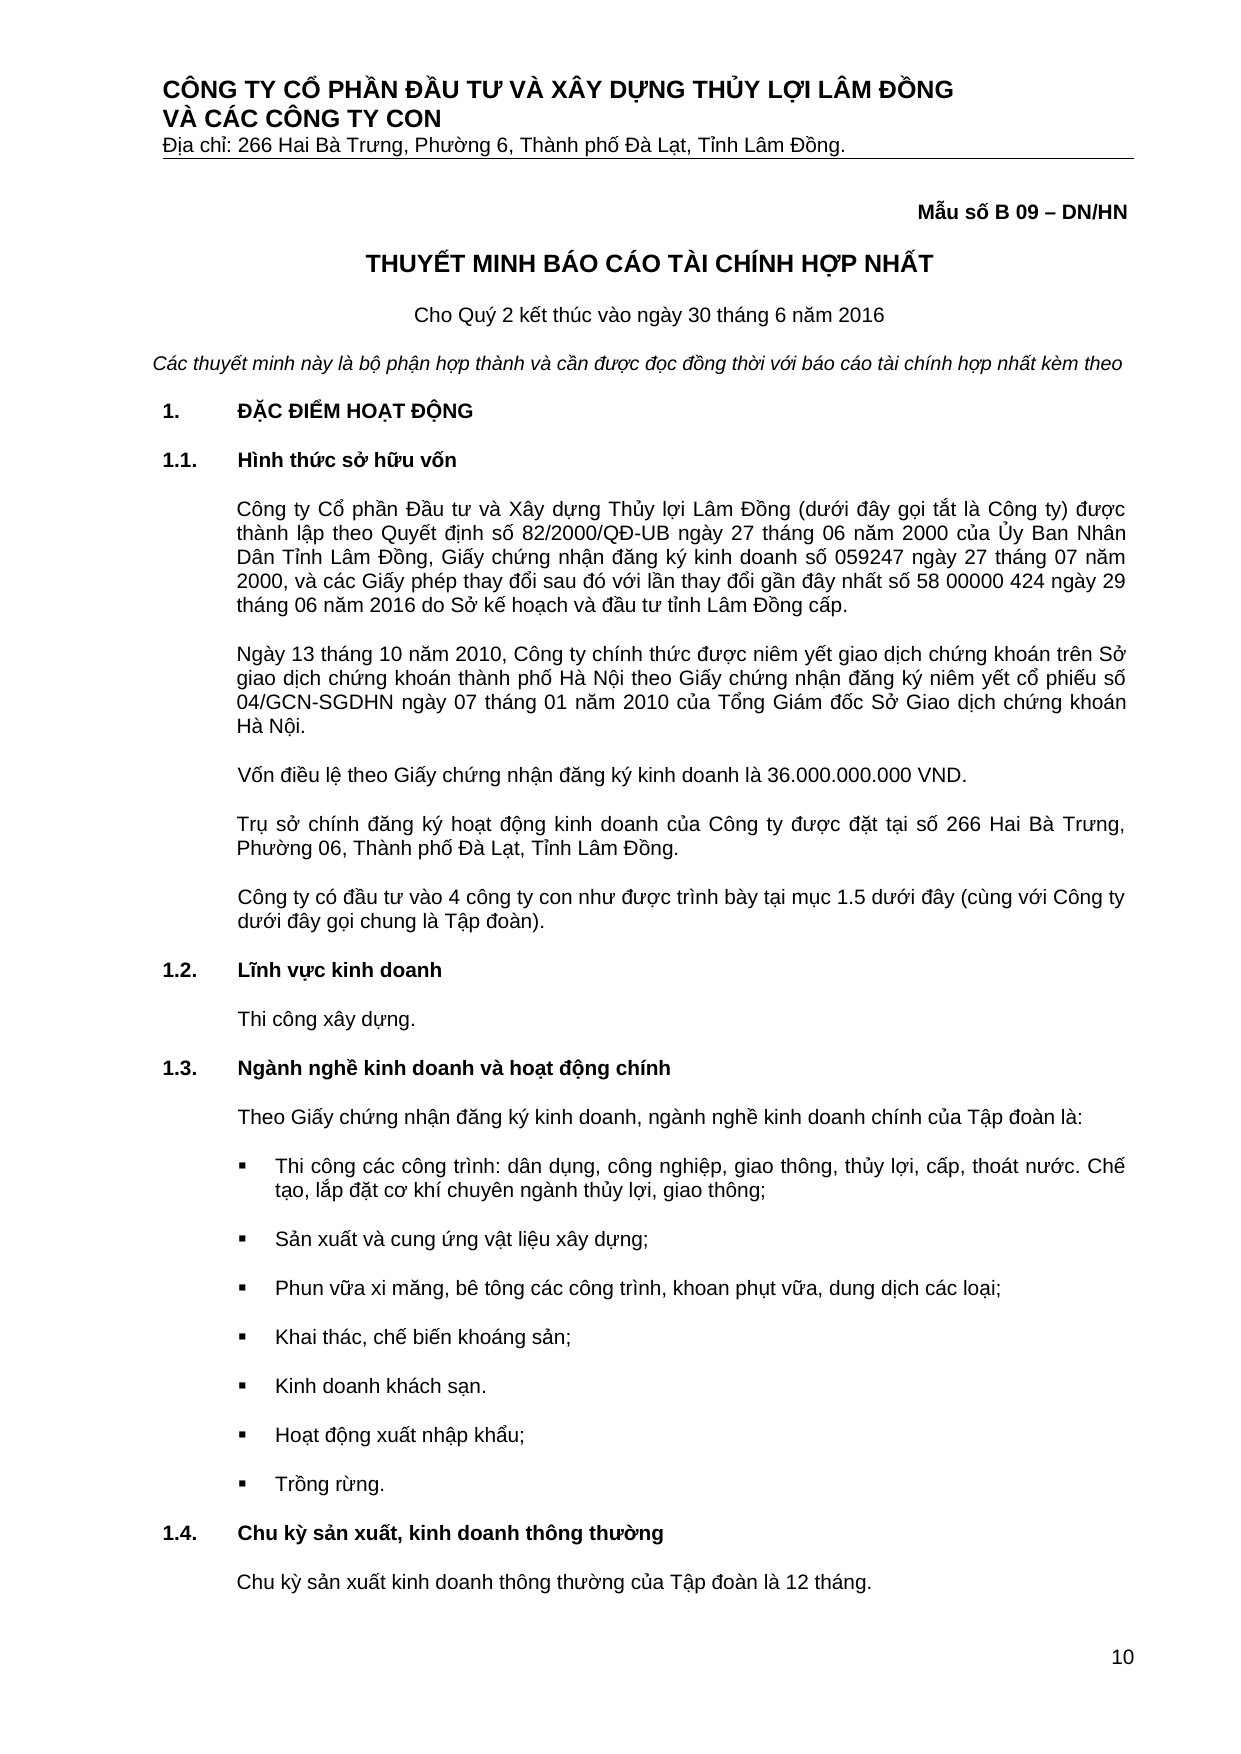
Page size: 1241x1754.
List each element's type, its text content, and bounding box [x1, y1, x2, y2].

list Sản xuất và cung ứng vật liệu xây dựng; [237, 1227, 1128, 1251]
text Ngày 13 tháng 10 năm 2010, Công ty chính thức được niêm yết giao dịch chứng khoán trên Sở giao dịch chứng khoán thành phố Hà Nội theo Giấy chứng nhận đăng ký niêm yết cổ phiếu số 04/GCN-SGDHN ngày 07 tháng 01 năm 2010 của Tổng Giám đốc Sở Giao dịch chứng khoán Hà Nội. [236, 642, 1128, 738]
text Theo Giấy chứng nhận đăng ký kinh doanh, ngành nghề kinh doanh chính của Tập đoàn là: [237, 1104, 1128, 1128]
list Kinh doanh khách sạn. [237, 1374, 1128, 1398]
text Thi công xây dựng. [237, 1007, 1137, 1031]
text Các thuyết minh này là bộ phận hợp thành và cần được đọc đồng thời với báo cáo tài chính hợp nhất kèm theo [148, 352, 1128, 374]
list Chu kỳ sản xuất, kinh doanh thông thường [162, 1521, 1134, 1545]
list Trồng rừng. [237, 1472, 1128, 1496]
list Phun vữa xi măng, bê tông các công trình, khoan phụt vữa, dung dịch các loại; [237, 1276, 1128, 1300]
text Chu kỳ sản xuất kinh doanh thông thường của Tập đoàn là 12 tháng. [236, 1570, 1134, 1594]
text Vốn điều lệ theo Giấy chứng nhận đăng ký kinh doanh là 36.000.000.000 VND. [237, 763, 1128, 787]
text Công ty Cổ phần Đầu tư và Xây dựng Thủy lợi Lâm Đồng (dưới đây gọi tắt là Công ty) được thành lập theo Quyết định số 82/2000/QĐ-UB ngày 27 tháng 06 năm 2000 của Ủy Ban Nhân Dân Tỉnh Lâm Đồng, Giấy chứng nhận đăng ký kinh doanh số 059247 ngày 27 tháng 07 năm 2000, và các Giấy phép thay đổi sau đó với lần thay đổi gần đây nhất số 58 00000 424 ngày 29 tháng 06 năm 2016 do Sở kế hoạch và đầu tư tỉnh Lâm Đồng cấp. [236, 497, 1128, 617]
list Hoạt động xuất nhập khẩu; [237, 1423, 1128, 1447]
text THUYẾT MINH BÁO CÁO TÀI CHÍNH HỢP NHẤT [162, 249, 1137, 278]
text Công ty có đầu tư vào 4 công ty con như được trình bày tại mục 1.5 dưới đây (cùng với Công ty dưới đây gọi chung là Tập đoàn). [237, 885, 1128, 933]
list ĐẶC ĐIỂM HOẠT ĐỘNG [162, 399, 1134, 423]
list Thi công các công trình: dân dụng, công nghiệp, giao thông, thủy lợi, cấp, thoát nước. Chế tạo, lắp đặt cơ khí chuyên ngành thủy lợi, giao thông; [237, 1153, 1128, 1202]
text Trụ sở chính đăng ký hoạt động kinh doanh của Công ty được đặt tại số 266 Hai Bà Trưng, Phường 06, Thành phố Đà Lạt, Tỉnh Lâm Đồng. [236, 812, 1128, 860]
text Mẫu số B 09 – DN/HN [162, 200, 1128, 224]
text Cho Quý 2 kết thúc vào ngày 30 tháng 6 năm 2016 [162, 303, 1137, 327]
list Lĩnh vực kinh doanh [162, 958, 1134, 982]
list Ngành nghề kinh doanh và hoạt động chính [162, 1056, 1134, 1079]
list Hình thức sở hữu vốn [162, 448, 1134, 472]
list Khai thác, chế biến khoáng sản; [237, 1325, 1128, 1349]
